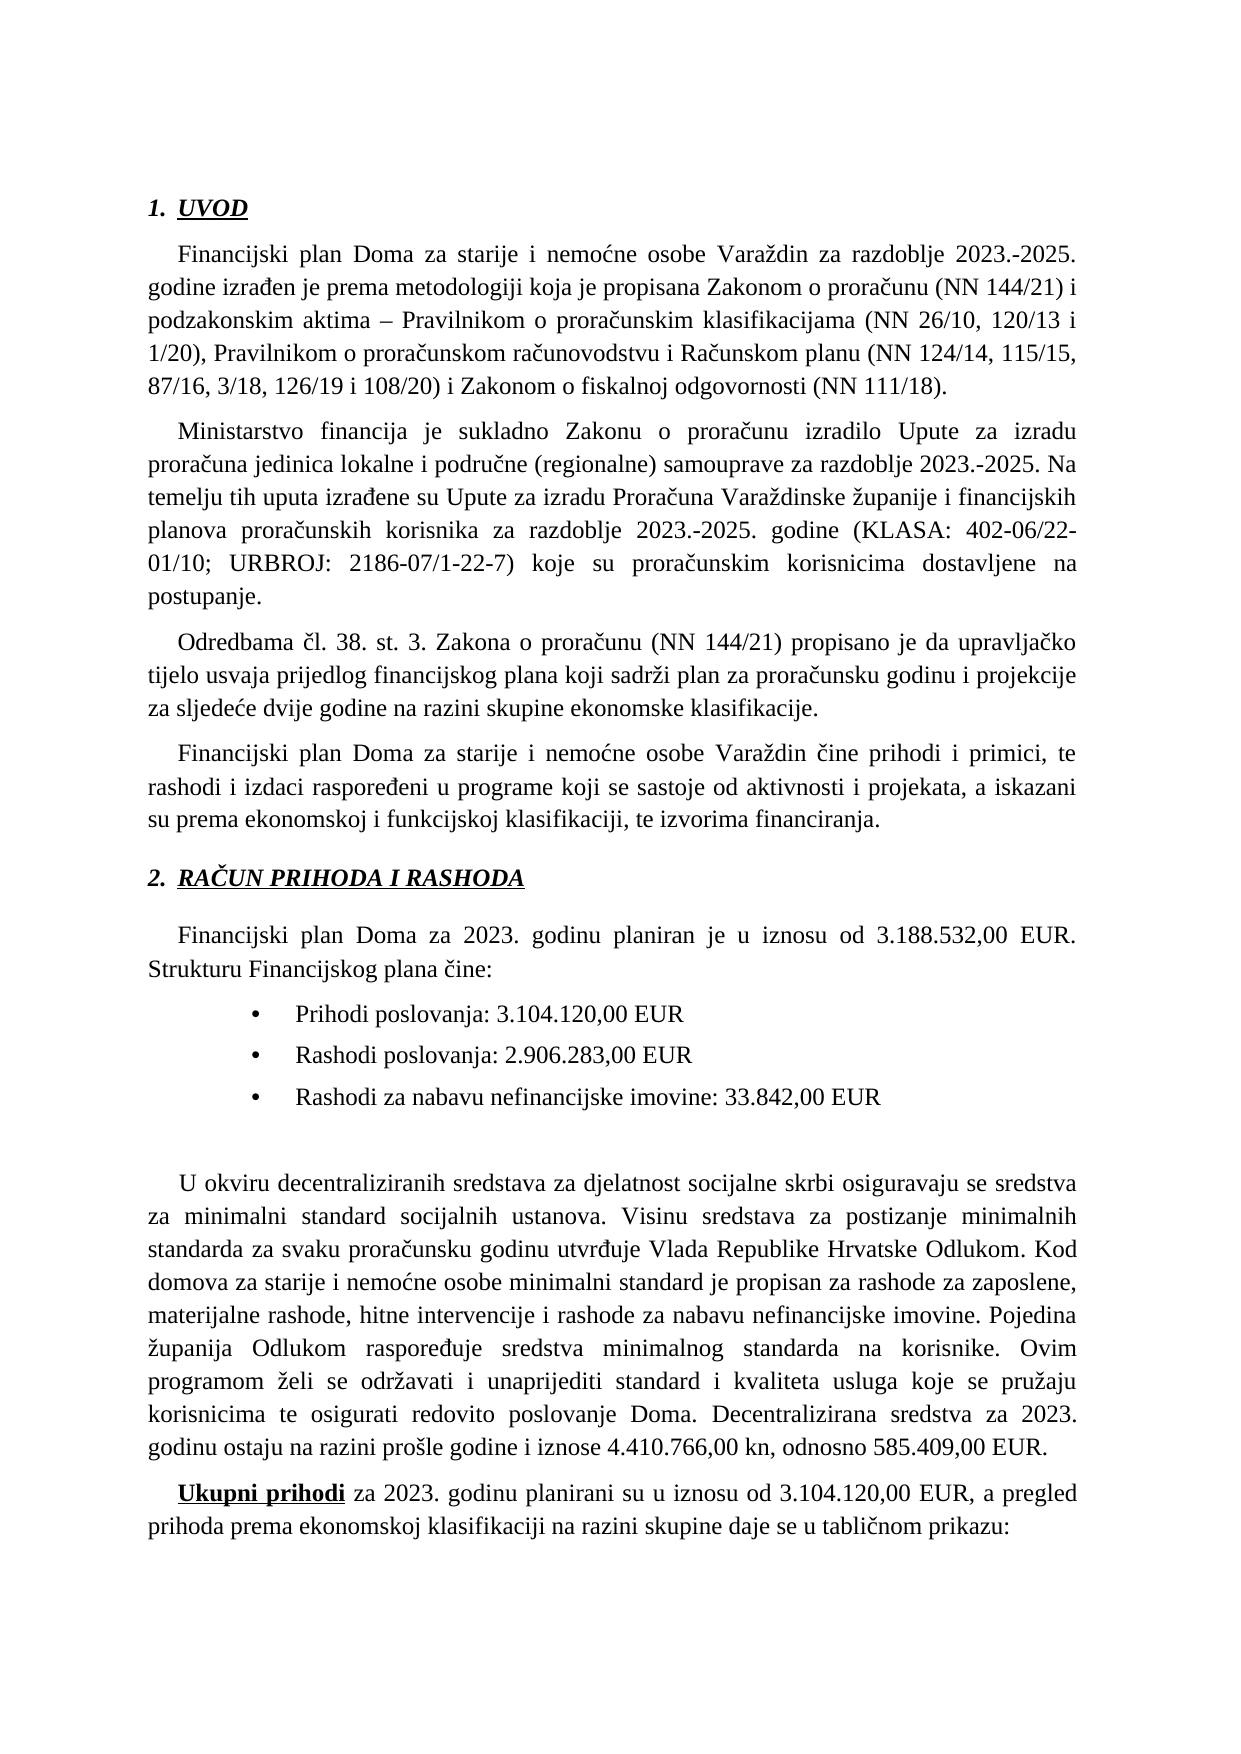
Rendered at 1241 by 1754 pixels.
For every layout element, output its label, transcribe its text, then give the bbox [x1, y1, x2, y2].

list Rashodi poslovanja: 2.906.283,00 EUR [222, 1041, 1078, 1069]
list Prihodi poslovanja: 3.104.120,00 EUR [222, 999, 1078, 1028]
text U okviru decentraliziranih sredstava za djelatnost socijalne skrbi osiguravaju se sredstva za minimalni standard socijalnih ustanova. Visinu sredstava za postizanje minimalnih standarda za svaku proračunsku godinu utvrđuje Vlada Republike Hrvatske Odlukom. Kod domova za starije i nemoćne osobe minimalni standard je propisan za rashode za zaposlene, materijalne rashode, hitne intervencije i rashode za nabavu nefinancijske imovine. Pojedina županija Odlukom raspoređuje sredstva minimalnog standarda na korisnike. Ovim programom želi se održavati i unaprijediti standard i kvaliteta usluga koje se pružaju korisnicima te osigurati redovito poslovanje Doma. Decentralizirana sredstva za 2023. godinu ostaju na razini prošle godine i iznose 4.410.766,00 kn, odnosno 585.409,00 EUR. [148, 1168, 1078, 1461]
text Odredbama čl. 38. st. 3. Zakona o proračunu (NN 144/21) propisano je da upravljačko tijelo usvaja prijedlog financijskog plana koji sadrži plan za proračunsku godinu i projekcije za sljedeće dvije godine na razini skupine ekonomske klasifikacije. [148, 627, 1078, 722]
text Ministarstvo financija je sukladno Zakonu o proračunu izradilo Upute za izradu proračuna jedinica lokalne i područne (regionalne) samouprave za razdoblje 2023.-2025. Na temelju tih uputa izrađene su Upute za izradu Proračuna Varaždinske županije i financijskih planova proračunskih korisnika za razdoblje 2023.-2025. godine (KLASA: 402-06/22-01/10; URBROJ: 2186-07/1-22-7) koje su proračunskim korisnicima dostavljene na postupanje. [148, 416, 1078, 610]
text Financijski plan Doma za 2023. godinu planiran je u iznosu od 3.188.532,00 EUR. Strukturu Financijskog plana čine: [148, 921, 1078, 982]
text Financijski plan Doma za starije i nemoćne osobe Varaždin za razdoblje 2023.-2025. godine izrađen je prema metodologiji koja je propisana Zakonom o proračunu (NN 144/21) i podzakonskim aktima – Pravilnikom o proračunskim klasifikacijama (NN 26/10, 120/13 i 1/20), Pravilnikom o proračunskom računovodstvu i Računskom planu (NN 124/14, 115/15, 87/16, 3/18, 126/19 i 108/20) i Zakonom o fiskalnoj odgovornosti (NN 111/18). [148, 239, 1078, 399]
list UVOD [148, 193, 1078, 222]
text Ukupni prihodi za 2023. godinu planirani su u iznosu od 3.104.120,00 EUR, a pregled prihoda prema ekonomskoj klasifikaciji na razini skupine daje se u tabličnom prikazu: [148, 1478, 1078, 1539]
list Rashodi za nabavu nefinancijske imovine: 33.842,00 EUR [222, 1082, 1078, 1111]
text Financijski plan Doma za starije i nemoćne osobe Varaždin čine prihodi i primici, te rashodi i izdaci raspoređeni u programe koji se sastoje od aktivnosti i projekata, a iskazani su prema ekonomskoj i funkcijskoj klasifikaciji, te izvorima financiranja. [148, 738, 1078, 833]
list RAČUN PRIHODA I RASHODA [148, 863, 1078, 891]
